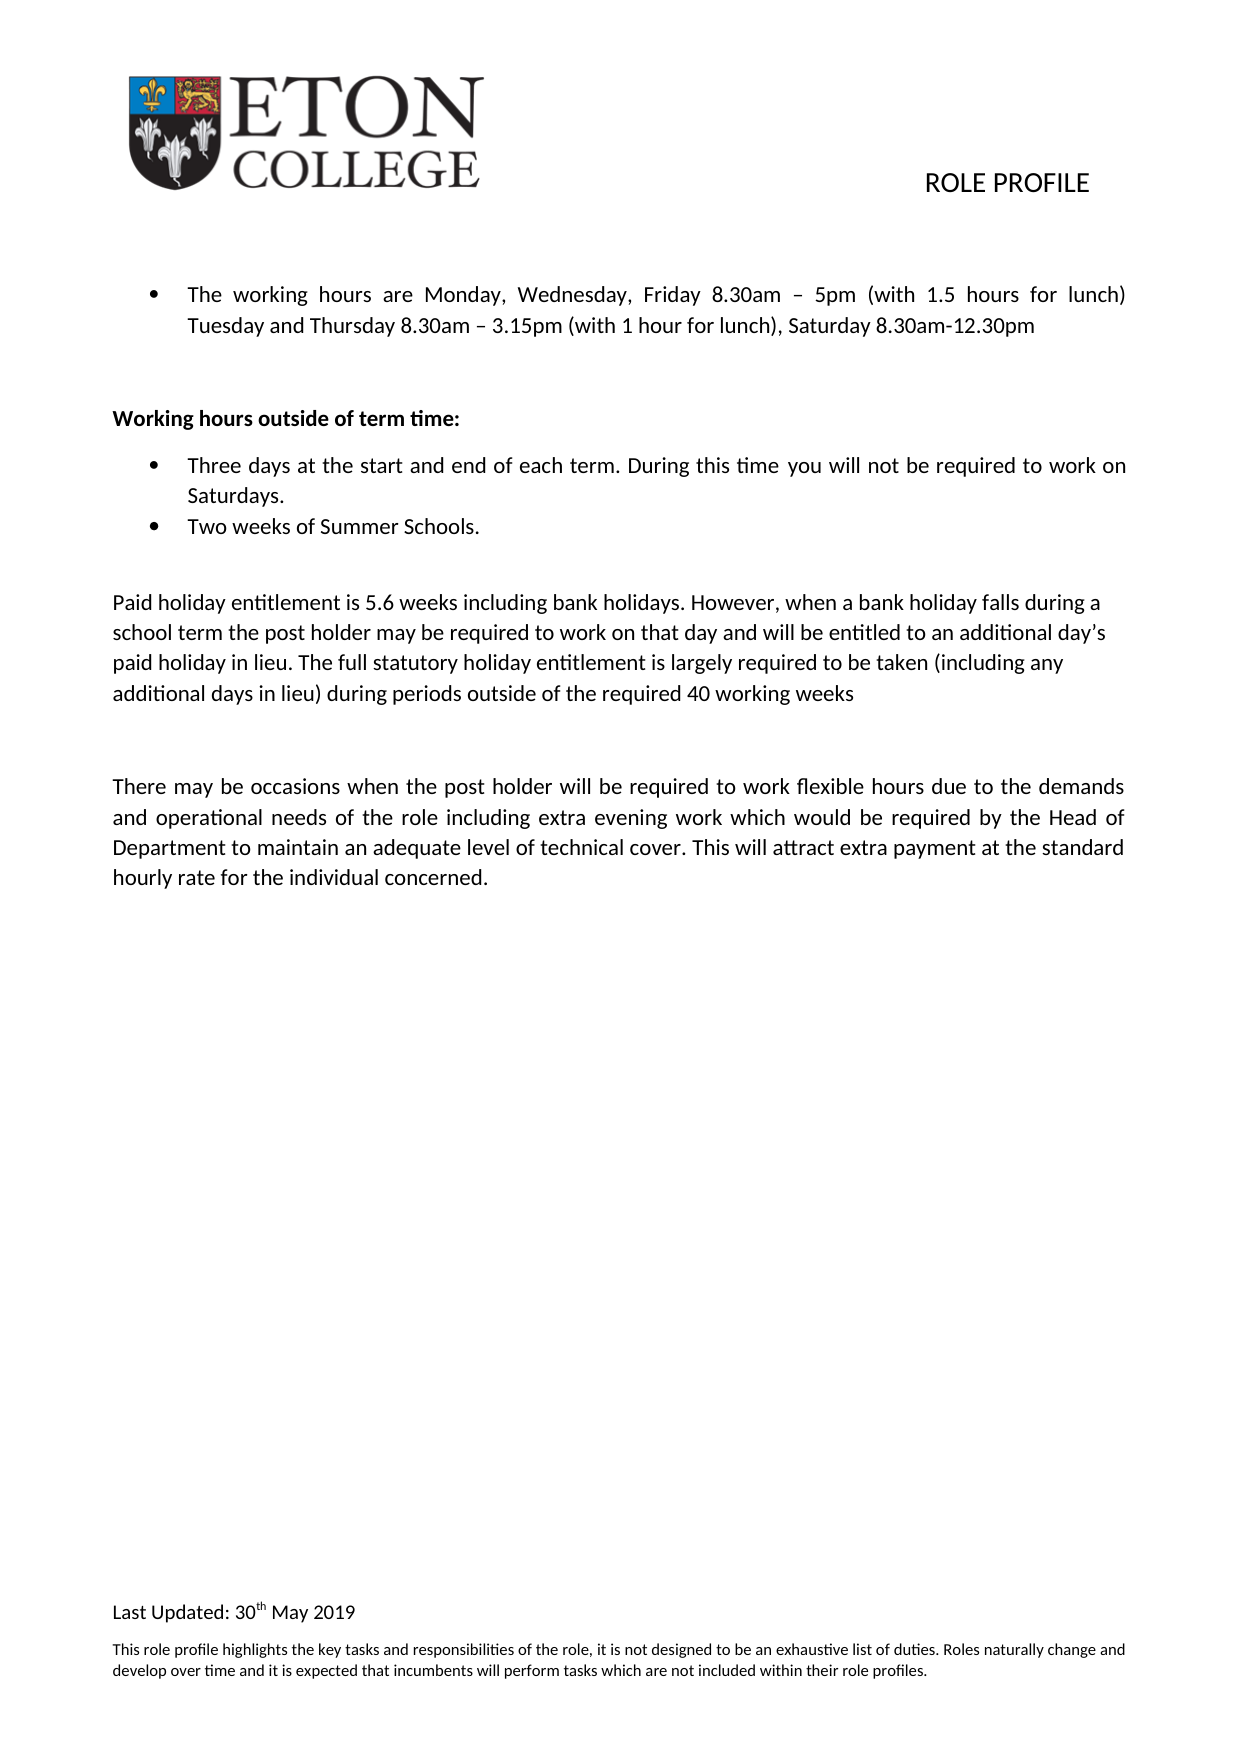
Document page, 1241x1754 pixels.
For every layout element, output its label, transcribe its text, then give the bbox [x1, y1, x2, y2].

picture [120, 73, 493, 193]
text There may be occasions when the post holder will be required to work flexible hours due to the demands and operational needs of the role including extra evening work which would be required by the Head of Department to maintain an adequate level of technical cover. This will attract extra payment at the standard hourly rate for the individual concerned. [112, 772, 1128, 891]
list The working hours are Monday, Wednesday, Friday 8.30am – 5pm (with 1.5 hours for lunch) Tuesday and Thursday 8.30am – 3.15pm (with 1 hour for lunch), Saturday 8.30am-12.30pm [150, 281, 1128, 339]
list Two weeks of Summer Schools. [150, 512, 1128, 540]
list Three days at the start and end of each term. During this time you will not be required to work on Saturdays. [150, 451, 1128, 510]
text Paid holiday entitlement is 5.6 weeks including bank holidays. However, when a bank holiday falls during a school term the post holder may be required to work on that day and will be entitled to an additional day’s paid holiday in lieu. The full statutory holiday entitlement is largely required to be taken (including any additional days in lieu) during periods outside of the required 40 working weeks [112, 588, 1128, 707]
text Working hours outside of term time: [112, 404, 1128, 433]
